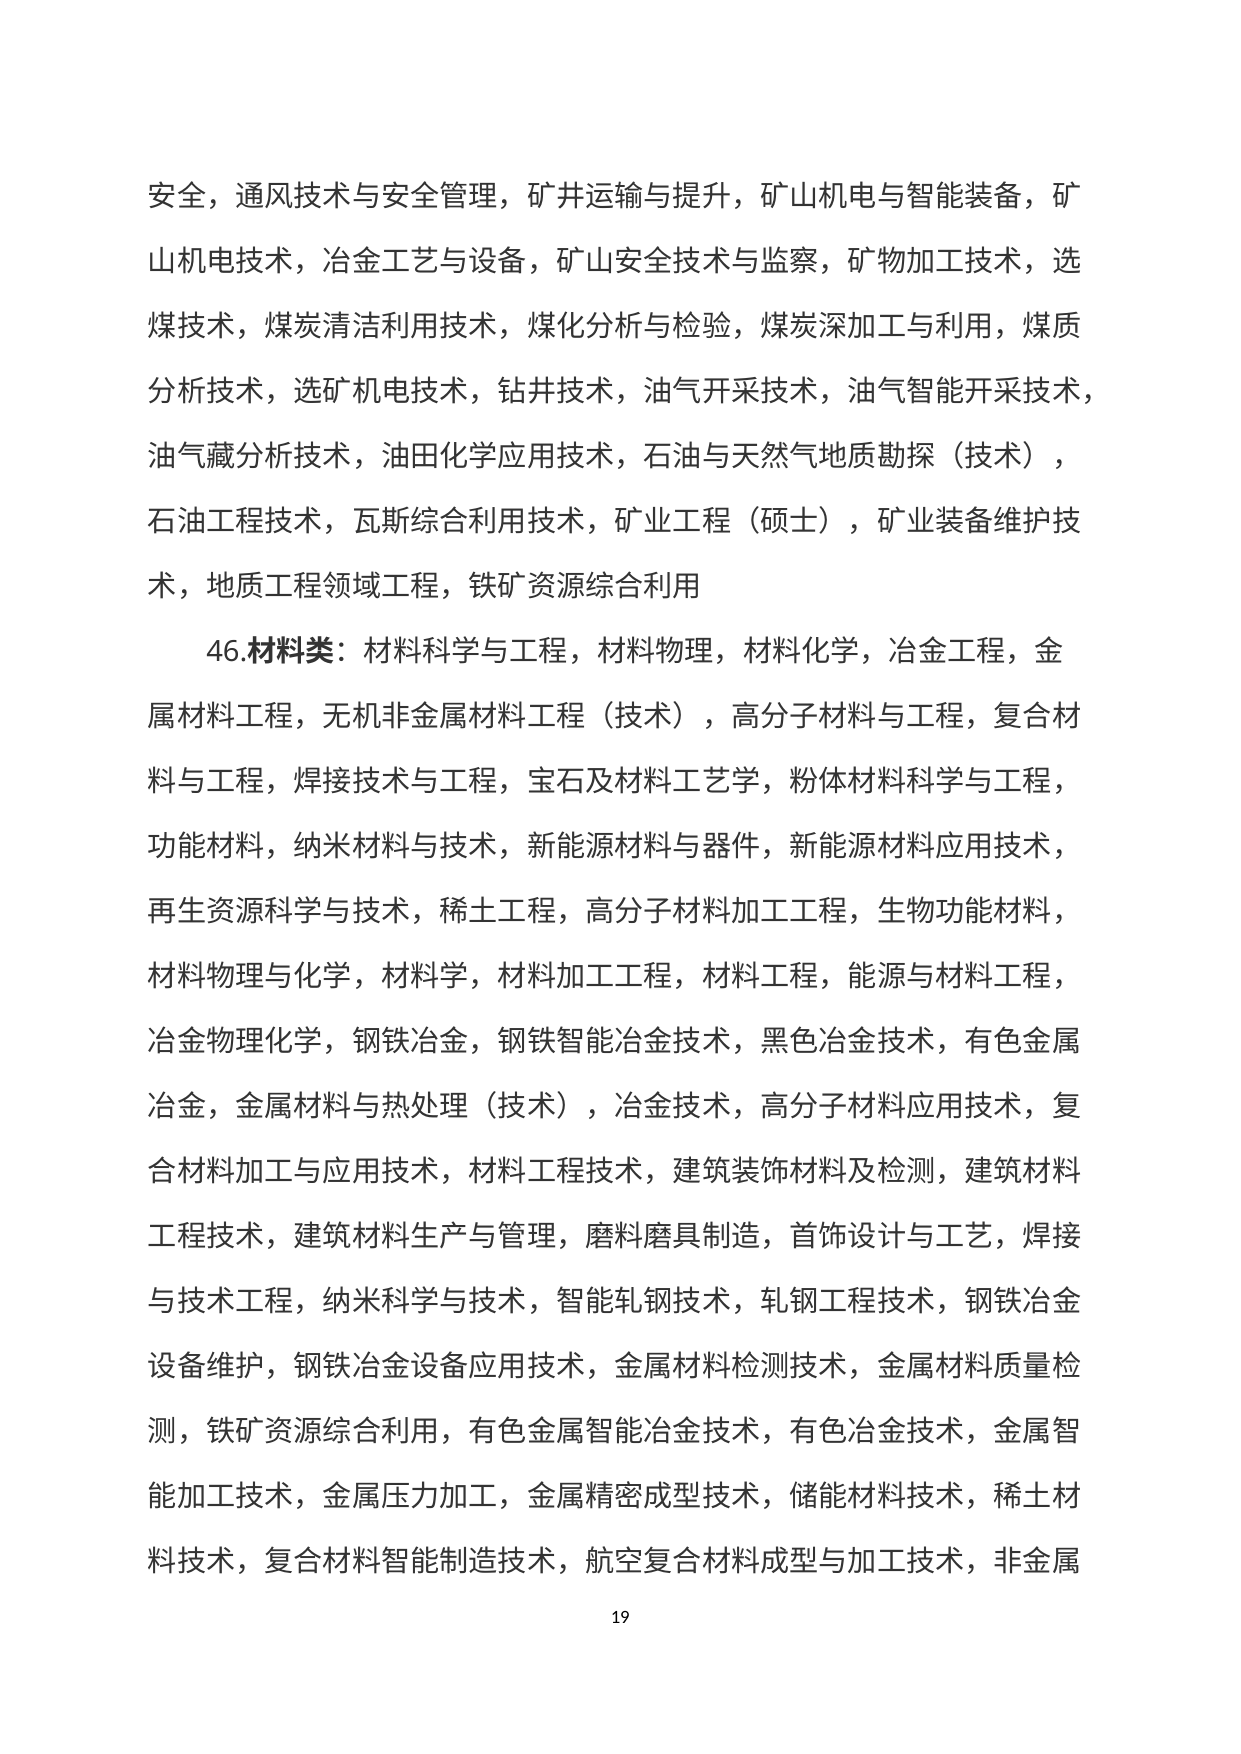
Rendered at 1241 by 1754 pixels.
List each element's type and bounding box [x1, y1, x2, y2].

text [148, 161, 1093, 616]
text [148, 616, 1093, 1591]
